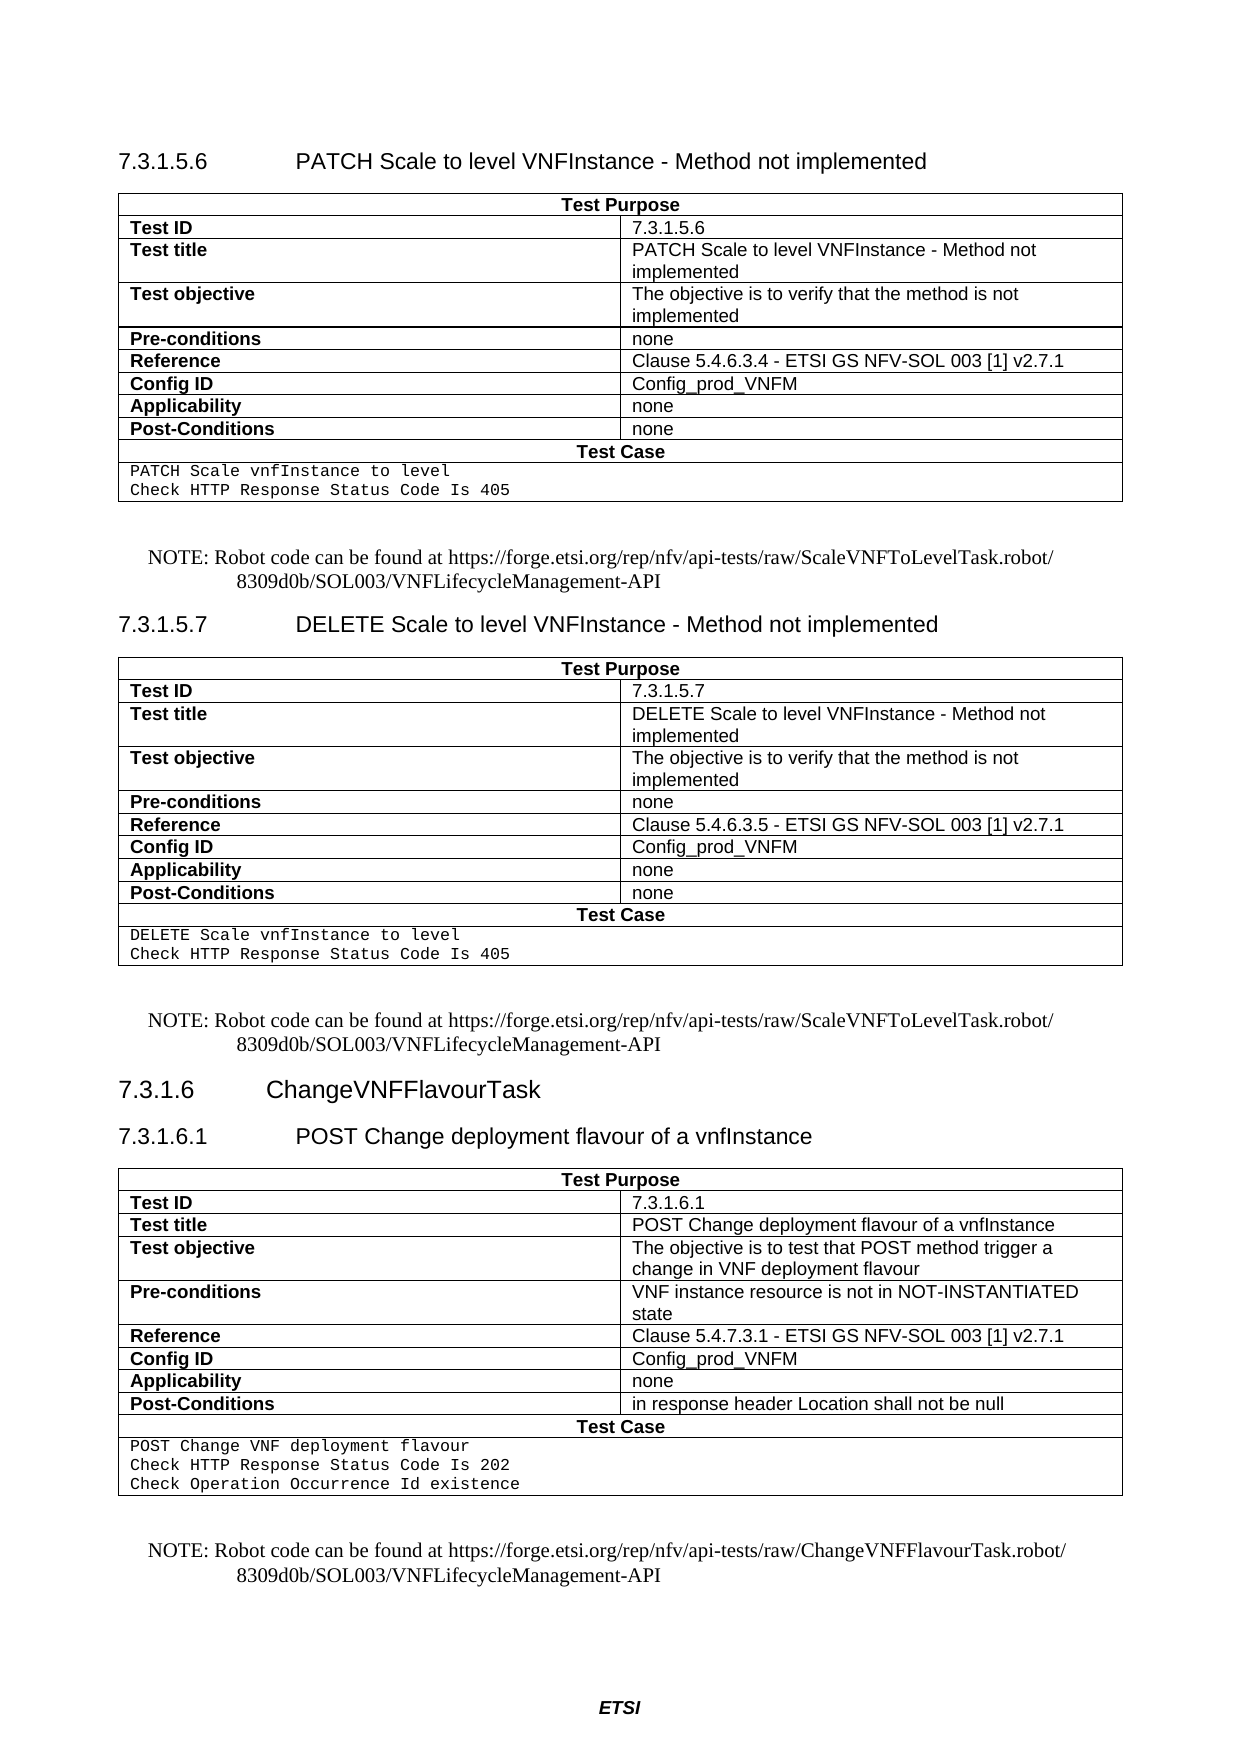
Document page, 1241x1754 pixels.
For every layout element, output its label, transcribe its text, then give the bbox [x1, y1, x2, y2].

table_cell Test objective [119, 747, 620, 790]
table_header Test Purpose [119, 1169, 1122, 1190]
table_header Test Purpose [119, 194, 1122, 215]
table_cell Config_prod_VNFM [621, 836, 1122, 858]
text NOTE: Robot code can be found at https://forge.etsi.org/rep/nfv/api-tests/raw/ChangeVNFFlavourTask.robot/8309d0b/SOL003/VNFLifecycleManagement-API [148, 1538, 1122, 1587]
table_cell Config_prod_VNFM [621, 1348, 1122, 1369]
table_cell Applicability [119, 395, 620, 417]
table_cell 7.3.1.6.1 [621, 1191, 1122, 1213]
table_cell Config ID [119, 836, 620, 858]
table_cell none [621, 859, 1122, 881]
table_cell DELETE Scale vnfInstance to level Check HTTP Response Status Code Is 405 [119, 927, 1122, 964]
table_cell POST Change deployment flavour of a vnfInstance [621, 1214, 1122, 1236]
table_cell Reference [119, 350, 620, 372]
table_cell Test title [119, 1214, 620, 1236]
table_cell Post-Conditions [119, 418, 620, 439]
table_cell The objective is to verify that the method is not implemented [621, 283, 1122, 326]
table_cell Config ID [119, 1348, 620, 1369]
table_cell Config_prod_VNFM [621, 373, 1122, 394]
table_cell 7.3.1.5.6 [621, 216, 1122, 238]
table_cell Test Case [119, 1415, 1122, 1437]
table_cell Post-Conditions [119, 1393, 620, 1414]
table_cell Reference [119, 814, 620, 835]
table_cell The objective is to test that POST method trigger a change in VNF deployment flavour [621, 1237, 1122, 1280]
table_cell none [621, 882, 1122, 903]
table_cell Post-Conditions [119, 882, 620, 903]
table_cell Applicability [119, 859, 620, 881]
table_cell Pre-conditions [119, 328, 620, 349]
table_cell Clause 5.4.6.3.4 - ETSI GS NFV-SOL 003 [1] v2.7.1 [621, 350, 1122, 372]
subtitle 7.3.1.6.1 POST Change deployment flavour of a vnfInstance [118, 1123, 1122, 1149]
table_cell Test title [119, 703, 620, 746]
table_cell Test Case [119, 904, 1122, 926]
table_header Test Purpose [119, 658, 1122, 679]
table_cell Test objective [119, 1237, 620, 1280]
table_cell Pre-conditions [119, 1281, 620, 1324]
table_cell Test ID [119, 216, 620, 238]
table_cell none [621, 791, 1122, 813]
table_cell in response header Location shall not be null [621, 1393, 1122, 1414]
table_cell VNF instance resource is not in NOT-INSTANTIATED state [621, 1281, 1122, 1324]
table_cell none [621, 418, 1122, 439]
table_cell Test ID [119, 680, 620, 702]
table_cell Clause 5.4.6.3.5 - ETSI GS NFV-SOL 003 [1] v2.7.1 [621, 814, 1122, 835]
table_cell none [621, 1370, 1122, 1392]
subtitle 7.3.1.6 ChangeVNFFlavourTask [118, 1075, 1122, 1104]
table_cell Test Case [119, 440, 1122, 462]
table_cell Test objective [119, 283, 620, 326]
table_cell Reference [119, 1325, 620, 1347]
text NOTE: Robot code can be found at https://forge.etsi.org/rep/nfv/api-tests/raw/ScaleVNFToLevelTask.robot/8309d0b/SOL003/VNFLifecycleManagement-API [148, 1008, 1122, 1056]
table_cell Clause 5.4.7.3.1 - ETSI GS NFV-SOL 003 [1] v2.7.1 [621, 1325, 1122, 1347]
table_cell Test title [119, 239, 620, 282]
table_cell PATCH Scale to level VNFInstance - Method not implemented [621, 239, 1122, 282]
table_cell none [621, 395, 1122, 417]
table_cell DELETE Scale to level VNFInstance - Method not implemented [621, 703, 1122, 746]
table_cell 7.3.1.5.7 [621, 680, 1122, 702]
subtitle 7.3.1.5.7 DELETE Scale to level VNFInstance - Method not implemented [118, 611, 1122, 638]
table_cell Pre-conditions [119, 791, 620, 813]
table_cell PATCH Scale vnfInstance to level Check HTTP Response Status Code Is 405 [119, 463, 1122, 501]
table_cell The objective is to verify that the method is not implemented [621, 747, 1122, 790]
table_cell Test ID [119, 1191, 620, 1213]
text NOTE: Robot code can be found at https://forge.etsi.org/rep/nfv/api-tests/raw/ScaleVNFToLevelTask.robot/8309d0b/SOL003/VNFLifecycleManagement-API [148, 544, 1122, 593]
subtitle 7.3.1.5.6 PATCH Scale to level VNFInstance - Method not implemented [118, 148, 1122, 174]
table_cell Config ID [119, 373, 620, 394]
table_cell none [621, 328, 1122, 349]
table_cell Applicability [119, 1370, 620, 1392]
table_cell POST Change VNF deployment flavour Check HTTP Response Status Code Is 202 Check Operation Occurrence Id existence [119, 1438, 1122, 1494]
